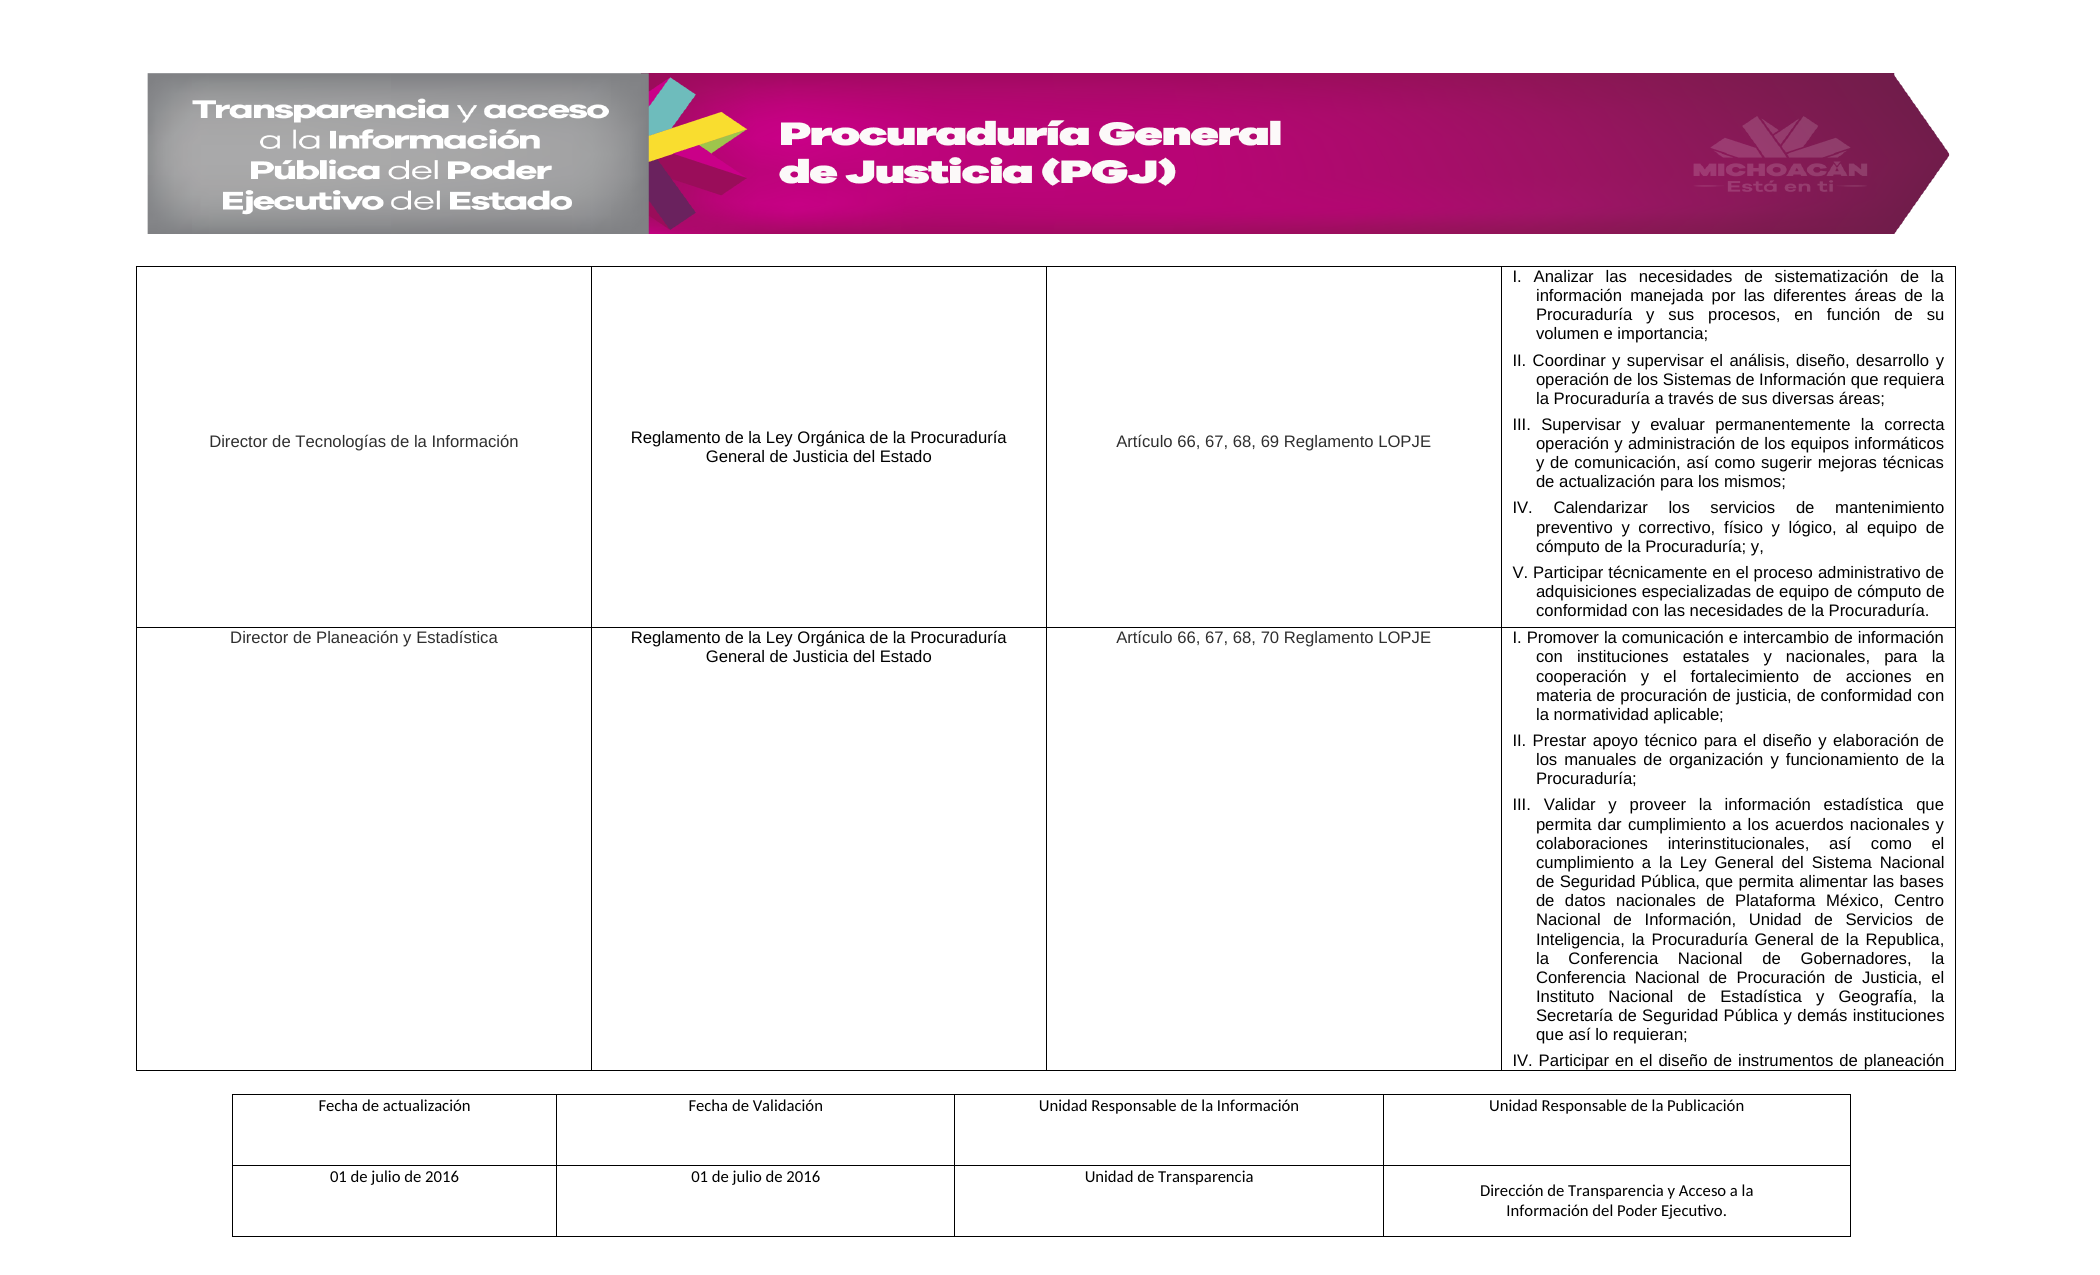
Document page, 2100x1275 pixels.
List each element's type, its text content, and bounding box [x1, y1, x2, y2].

table_cell Reglamento de la Ley Orgánica de la Procuraduría General de Justicia del Estado [592, 628, 1046, 1070]
table_cell Director de Tecnologías de la Información [137, 267, 591, 627]
table_cell Artículo 66, 67, 68, 70 Reglamento LOPJE [1047, 628, 1501, 1070]
picture [147, 73, 1950, 234]
table_cell Artículo 66, 67, 68, 69 Reglamento LOPJE [1047, 267, 1501, 627]
table_cell Director de Planeación y Estadística [137, 628, 591, 1070]
table_cell I. Analizar las necesidades de sistematización de la información manejada por las diferentes áreas de la Procuraduría y sus procesos, en función de su volumen e importancia; II. Coordinar y supervisar el análisis, diseño, desarrollo y operación de los Sistemas de Información que requiera la Procuraduría a través de sus diversas áreas; III. Supervisar y evaluar permanentemente la correcta operación y administración de los equipos informáticos y de comunicación, así como sugerir mejoras técnicas de actualización para los mismos; IV. Calendarizar los servicios de mantenimiento preventivo y correctivo, físico y lógico, al equipo de cómputo de la Procuraduría; y, V. Participar técnicamente en el proceso administrativo de adquisiciones especializadas de equipo de cómputo de conformidad con las necesidades de la Procuraduría. [1502, 267, 1955, 627]
table_cell Reglamento de la Ley Orgánica de la Procuraduría General de Justicia del Estado [592, 267, 1046, 627]
